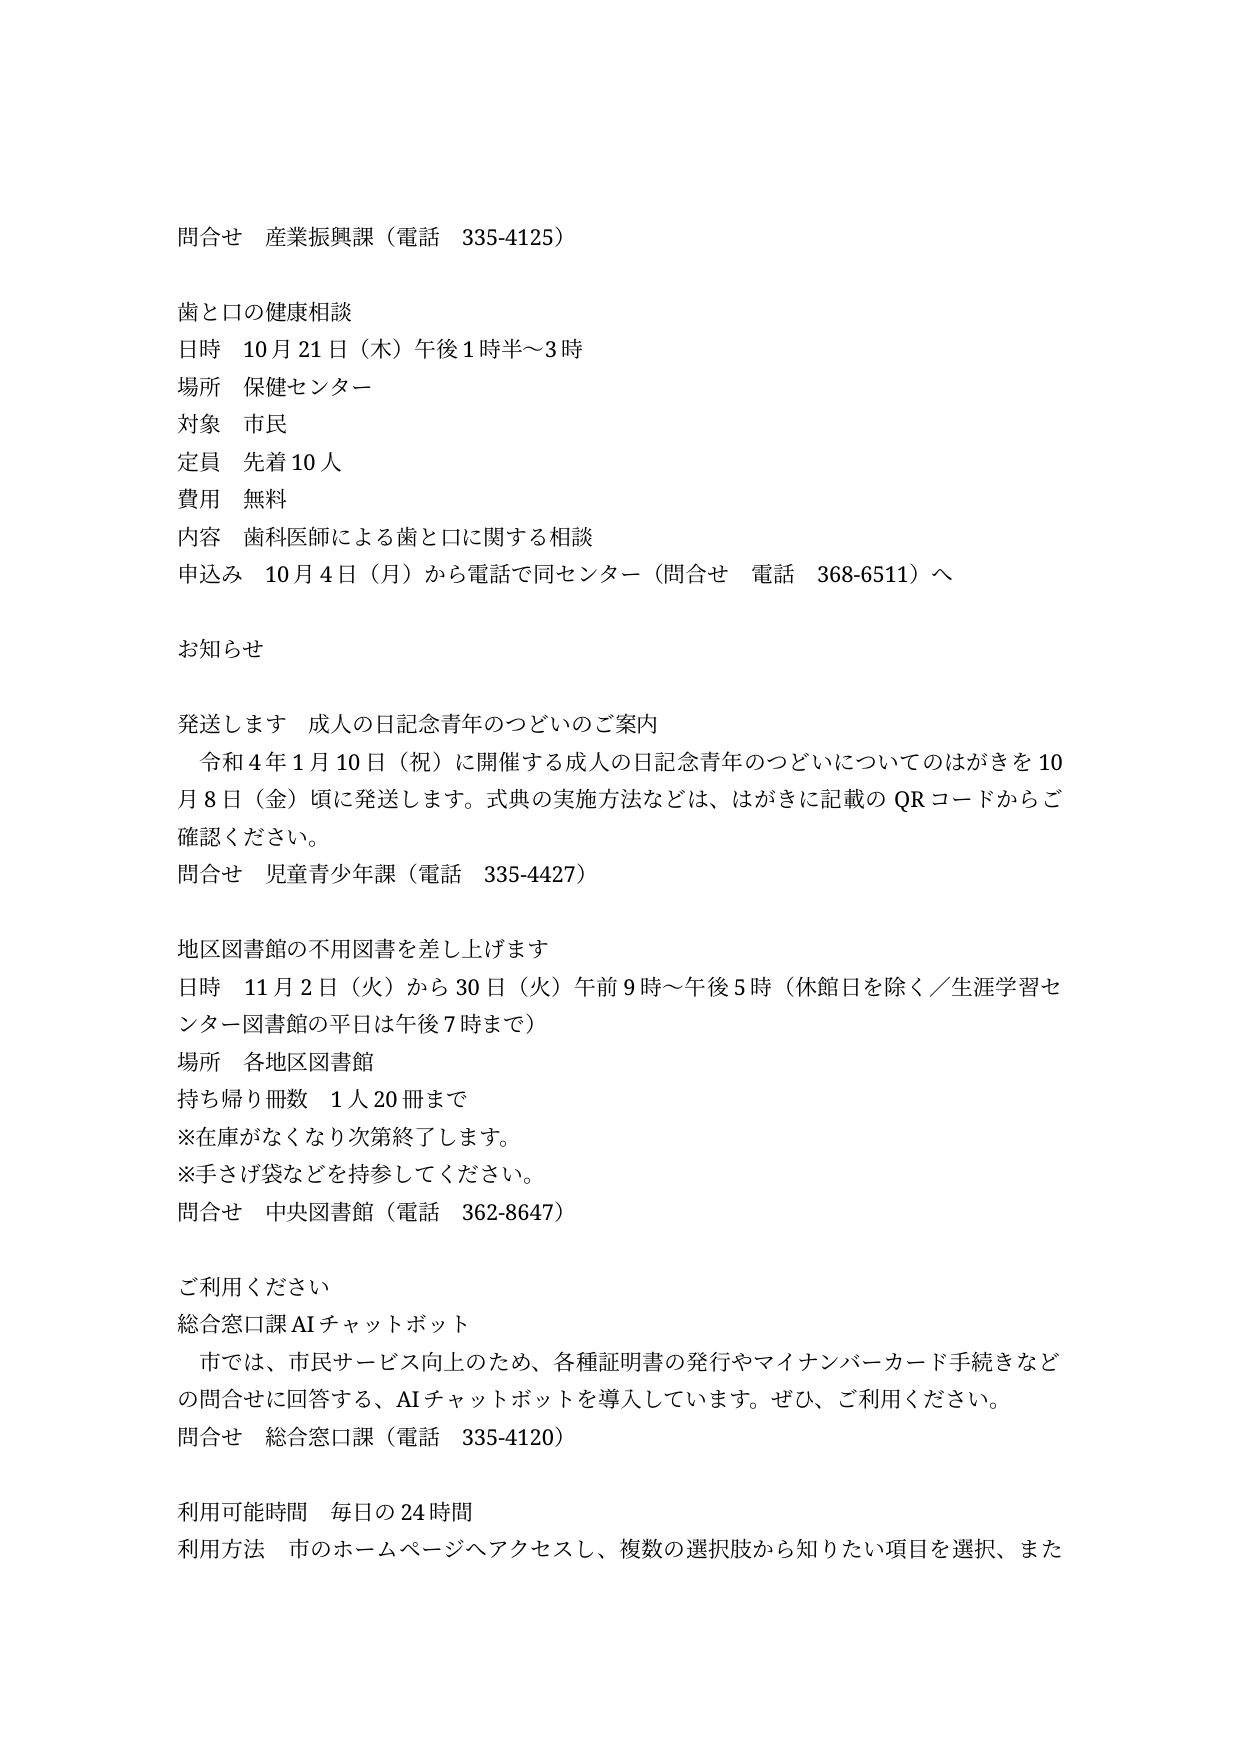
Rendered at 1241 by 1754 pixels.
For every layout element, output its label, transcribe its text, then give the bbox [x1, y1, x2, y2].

text 場所 各地区図書館 [177, 1042, 1063, 1079]
text 総合窓口課AIチャットボット [177, 1304, 1063, 1342]
text ※在庫がなくなり次第終了します。 [177, 1117, 1063, 1154]
text 問合せ 児童青少年課（電話 335-4427） [177, 854, 1063, 892]
text 日時 10月21日（木）午後1時半～3時 [177, 329, 1063, 367]
text ※手さげ袋などを持参してください。 [177, 1154, 1063, 1192]
text 対象 市民 [177, 404, 1063, 442]
text ご利用ください [177, 1267, 1063, 1304]
text 問合せ 総合窓口課（電話 335-4120） [177, 1417, 1063, 1454]
text 地区図書館の不用図書を差し上げます [177, 929, 1063, 967]
text 費用 無料 [177, 479, 1063, 517]
text 内容 歯科医師による歯と口に関する相談 [177, 517, 1063, 554]
text 利用可能時間 毎日の24時間 [177, 1492, 1063, 1529]
text 日時 11月2日（火）から30日（火）午前9時～午後5時（休館日を除く／生涯学習センター図書館の平日は午後7時まで） [177, 967, 1063, 1042]
text 令和4年1月10日（祝）に開催する成人の日記念青年のつどいについてのはがきを10月8日（金）頃に発送します。式典の実施方法などは、はがきに記載のQRコードからご確認ください。 [177, 742, 1063, 854]
text 申込み 10月4日（月）から電話で同センター（問合せ 電話 368-6511）へ [177, 554, 1063, 592]
text 市では、市民サービス向上のため、各種証明書の発行やマイナンバーカード手続きなどの問合せに回答する、AIチャットボットを導入しています。ぜひ、ご利用ください。 [177, 1342, 1063, 1417]
text 発送します 成人の日記念青年のつどいのご案内 [177, 704, 1063, 742]
text 歯と口の健康相談 [177, 292, 1063, 329]
text 持ち帰り冊数 1人20冊まで [177, 1079, 1063, 1117]
text お知らせ [177, 629, 1063, 667]
text 定員 先着10人 [177, 442, 1063, 479]
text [177, 1529, 1063, 1567]
text 場所 保健センター [177, 367, 1063, 404]
text 問合せ 産業振興課（電話 335-4125） [177, 217, 1063, 254]
text 問合せ 中央図書館（電話 362-8647） [177, 1192, 1063, 1229]
